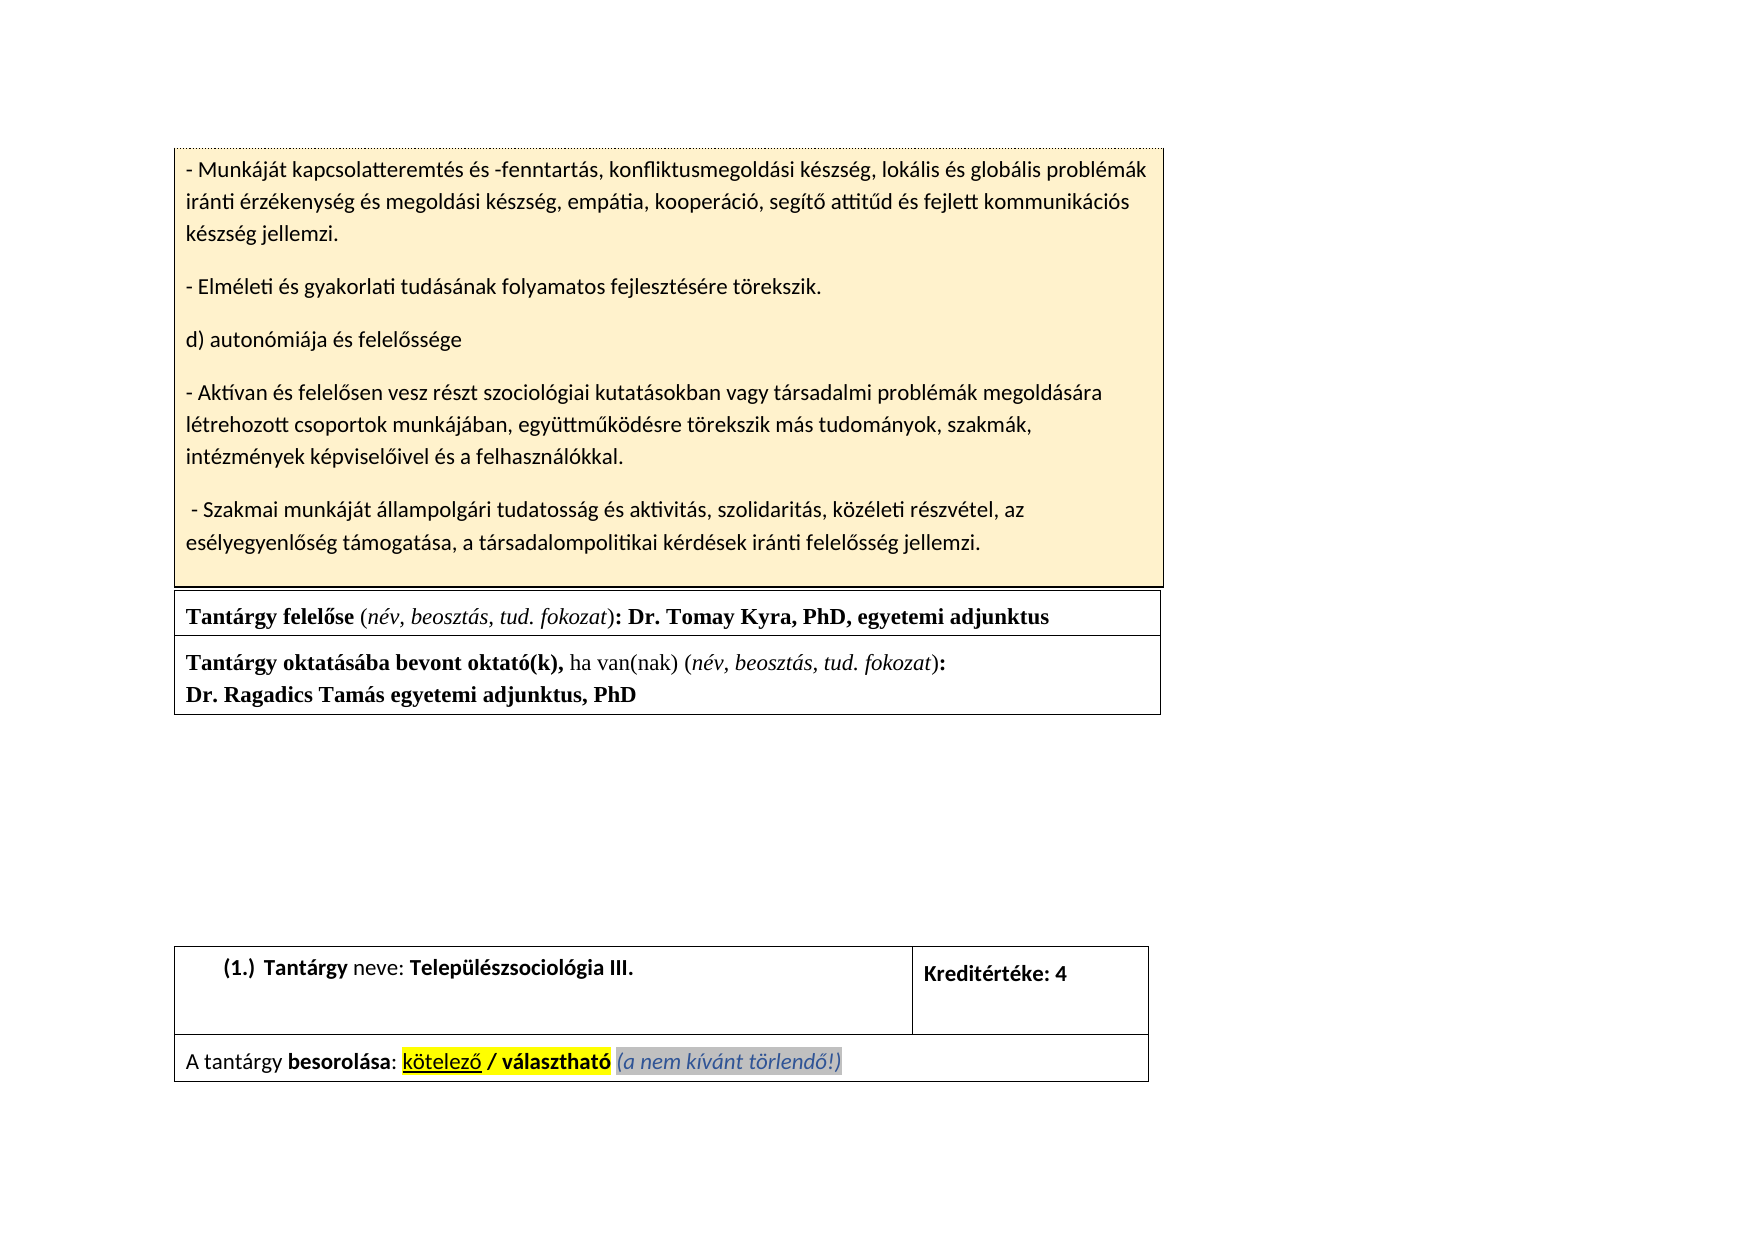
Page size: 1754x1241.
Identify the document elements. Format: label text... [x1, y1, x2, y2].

table_header Tantárgy felelőse (név, beosztás, tud. fokozat): Dr. Tomay Kyra, PhD, egyetemi adjunktus [175, 591, 1160, 635]
table_cell Tantárgy oktatásába bevont oktató(k), ha van(nak) (név, beosztás, tud. fokozat): Dr. Ragadics Tamás egyetemi adjunktus, PhD [175, 636, 1160, 713]
table_header Tantárgy neve: Települészsociológia III. [175, 947, 912, 1034]
table_header Kreditértéke: 4 [913, 947, 1148, 1034]
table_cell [175, 148, 1163, 586]
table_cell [175, 1035, 1148, 1081]
